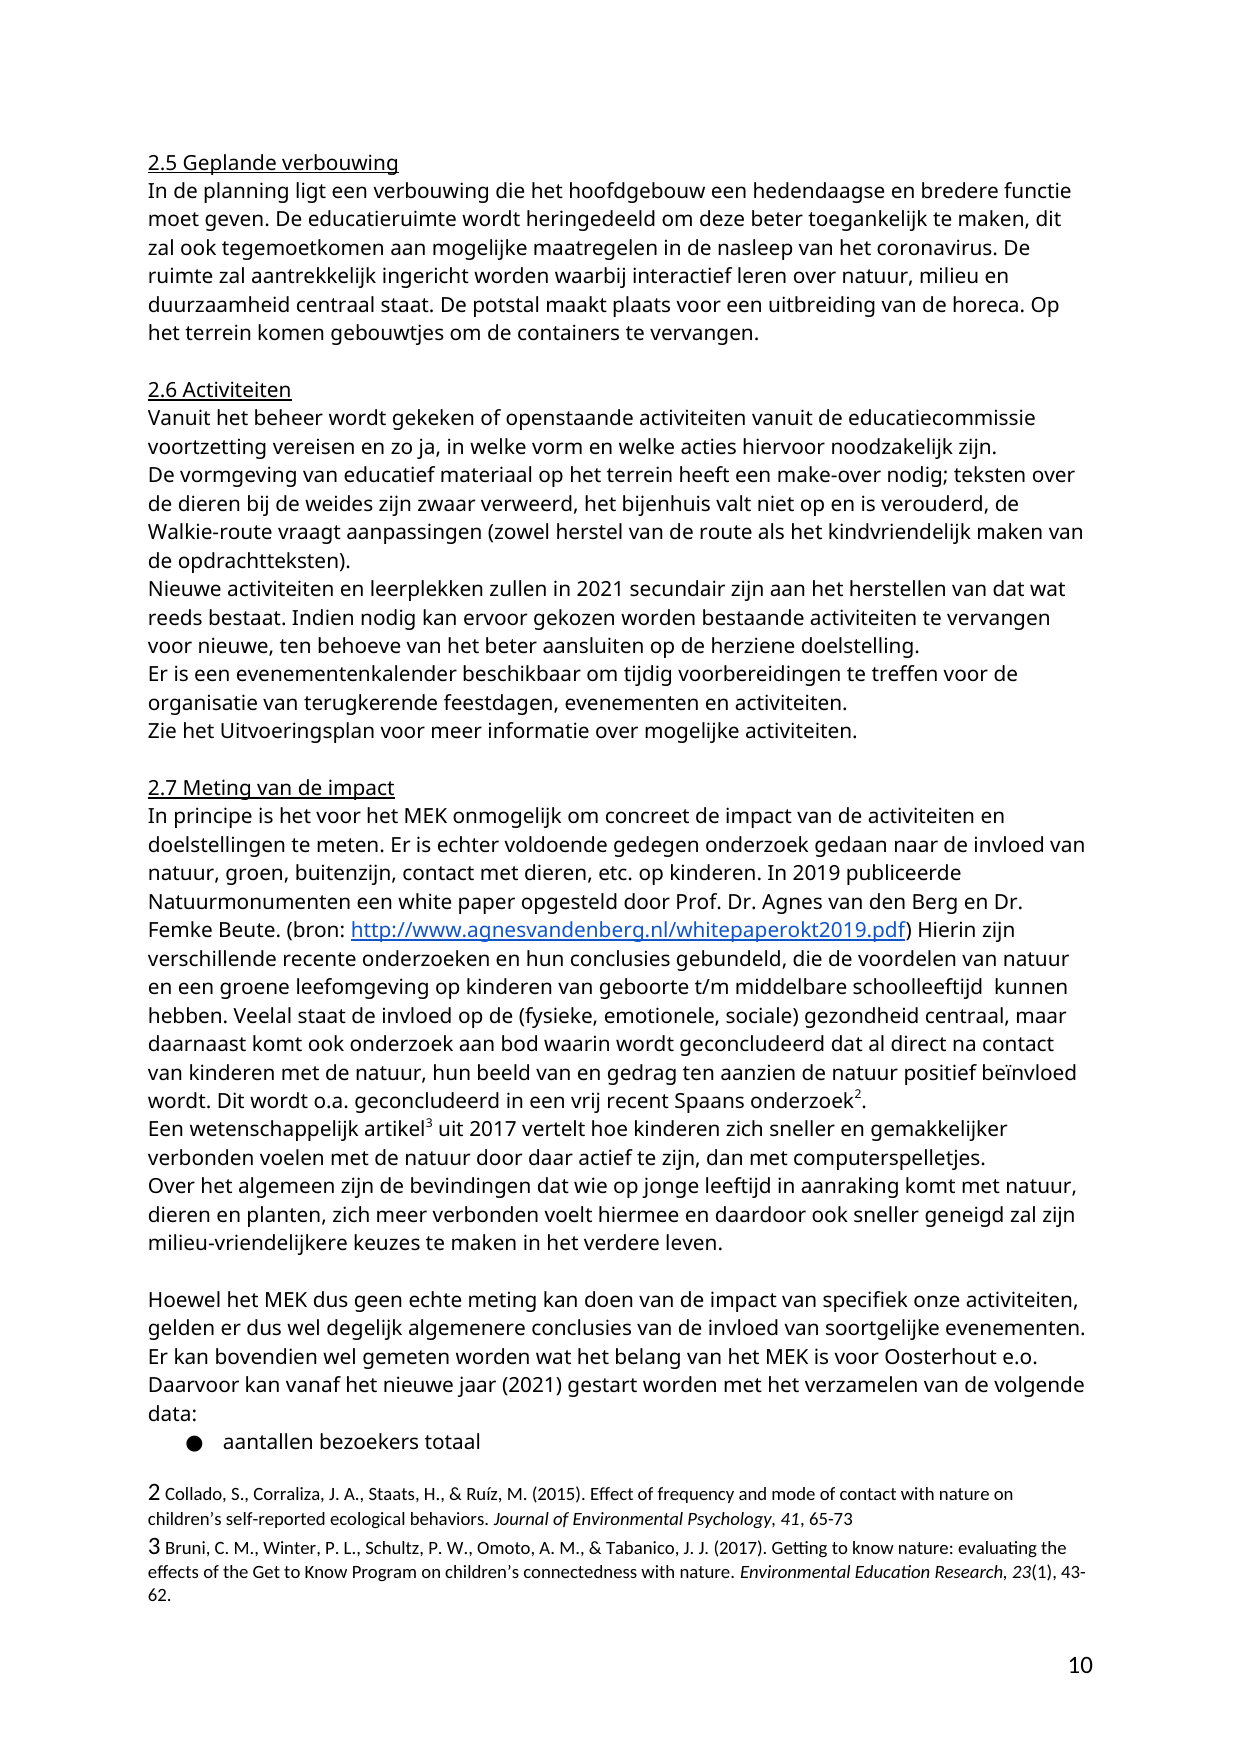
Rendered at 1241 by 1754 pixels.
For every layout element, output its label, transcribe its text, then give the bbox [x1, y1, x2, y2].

text 2.7 Meting van de impact [148, 773, 1093, 802]
text De vormgeving van educatief materiaal op het terrein heeft een make-over nodig; teksten over de dieren bij de weides zijn zwaar verweerd, het bijenhuis valt niet op en is verouderd, de Walkie-route vraagt aanpassingen (zowel herstel van de route als het kindvriendelijk maken van de opdrachtteksten). [148, 460, 1093, 574]
list aantallen bezoekers totaal [185, 1427, 1093, 1456]
text Zie het Uitvoeringsplan voor meer informatie over mogelijke activiteiten. [148, 716, 1093, 745]
text Een wetenschappelijk artikel uit 2017 vertelt hoe kinderen zich sneller en gemakkelijker verbonden voelen met de natuur door daar actief te zijn, dan met computerspelletjes. [148, 1114, 1093, 1171]
text 2.5 Geplande verbouwing [148, 148, 1093, 176]
text Er is een evenementenkalender beschikbaar om tijdig voorbereidingen te treffen voor de organisatie van terugkerende feestdagen, evenementen en activiteiten. [148, 659, 1093, 716]
text Over het algemeen zijn de bevindingen dat wie op jonge leeftijd in aanraking komt met natuur, dieren en planten, zich meer verbonden voelt hiermee en daardoor ook sneller geneigd zal zijn milieu-vriendelijkere keuzes te maken in het verdere leven. [148, 1171, 1093, 1257]
text In de planning ligt een verbouwing die het hoofdgebouw een hedendaagse en bredere functie moet geven. De educatieruimte wordt heringedeeld om deze beter toegankelijk te maken, dit zal ook tegemoetkomen aan mogelijke maatregelen in de nasleep van het coronavirus. De ruimte zal aantrekkelijk ingericht worden waarbij interactief leren over natuur, milieu en duurzaamheid centraal staat. De potstal maakt plaats voor een uitbreiding van de horeca. Op het terrein komen gebouwtjes om de containers te vervangen. [148, 176, 1093, 347]
text Hoewel het MEK dus geen echte meting kan doen van de impact van specifiek onze activiteiten, gelden er dus wel degelijk algemenere conclusies van de invloed van soortgelijke evenementen. Er kan bovendien wel gemeten worden wat het belang van het MEK is voor Oosterhout e.o. [148, 1285, 1093, 1370]
text In principe is het voor het MEK onmogelijk om concreet de impact van de activiteiten en doelstellingen te meten. Er is echter voldoende gedegen onderzoek gedaan naar de invloed van natuur, groen, buitenzijn, contact met dieren, etc. op kinderen. In 2019 publiceerde Natuurmonumenten een white paper opgesteld door Prof. Dr. Agnes van den Berg en Dr. Femke Beute. (bron: http://www.agnesvandenberg.nl/whitepaperokt2019.pdf) Hierin zijn verschillende recente onderzoeken en hun conclusies gebundeld, die de voordelen van natuur en een groene leefomgeving op kinderen van geboorte t/m middelbare schoolleeftijd kunnen hebben. Veelal staat de invloed op de (fysieke, emotionele, sociale) gezondheid centraal, maar daarnaast komt ook onderzoek aan bod waarin wordt geconcludeerd dat al direct na contact van kinderen met de natuur, hun beeld van en gedrag ten aanzien de natuur positief beïnvloed wordt. Dit wordt o.a. geconcludeerd in een vrij recent Spaans onderzoek. [148, 802, 1093, 1114]
text Nieuwe activiteiten en leerplekken zullen in 2021 secundair zijn aan het herstellen van dat wat reeds bestaat. Indien nodig kan ervoor gekozen worden bestaande activiteiten te vervangen voor nieuwe, ten behoeve van het beter aansluiten op de herziene doelstelling. [148, 574, 1093, 659]
text Vanuit het beheer wordt gekeken of openstaande activiteiten vanuit de educatiecommissie voortzetting vereisen en zo ja, in welke vorm en welke acties hiervoor noodzakelijk zijn. [148, 403, 1093, 460]
text 2.6 Activiteiten [148, 375, 1093, 403]
text Daarvoor kan vanaf het nieuwe jaar (2021) gestart worden met het verzamelen van de volgende data: [148, 1370, 1093, 1427]
